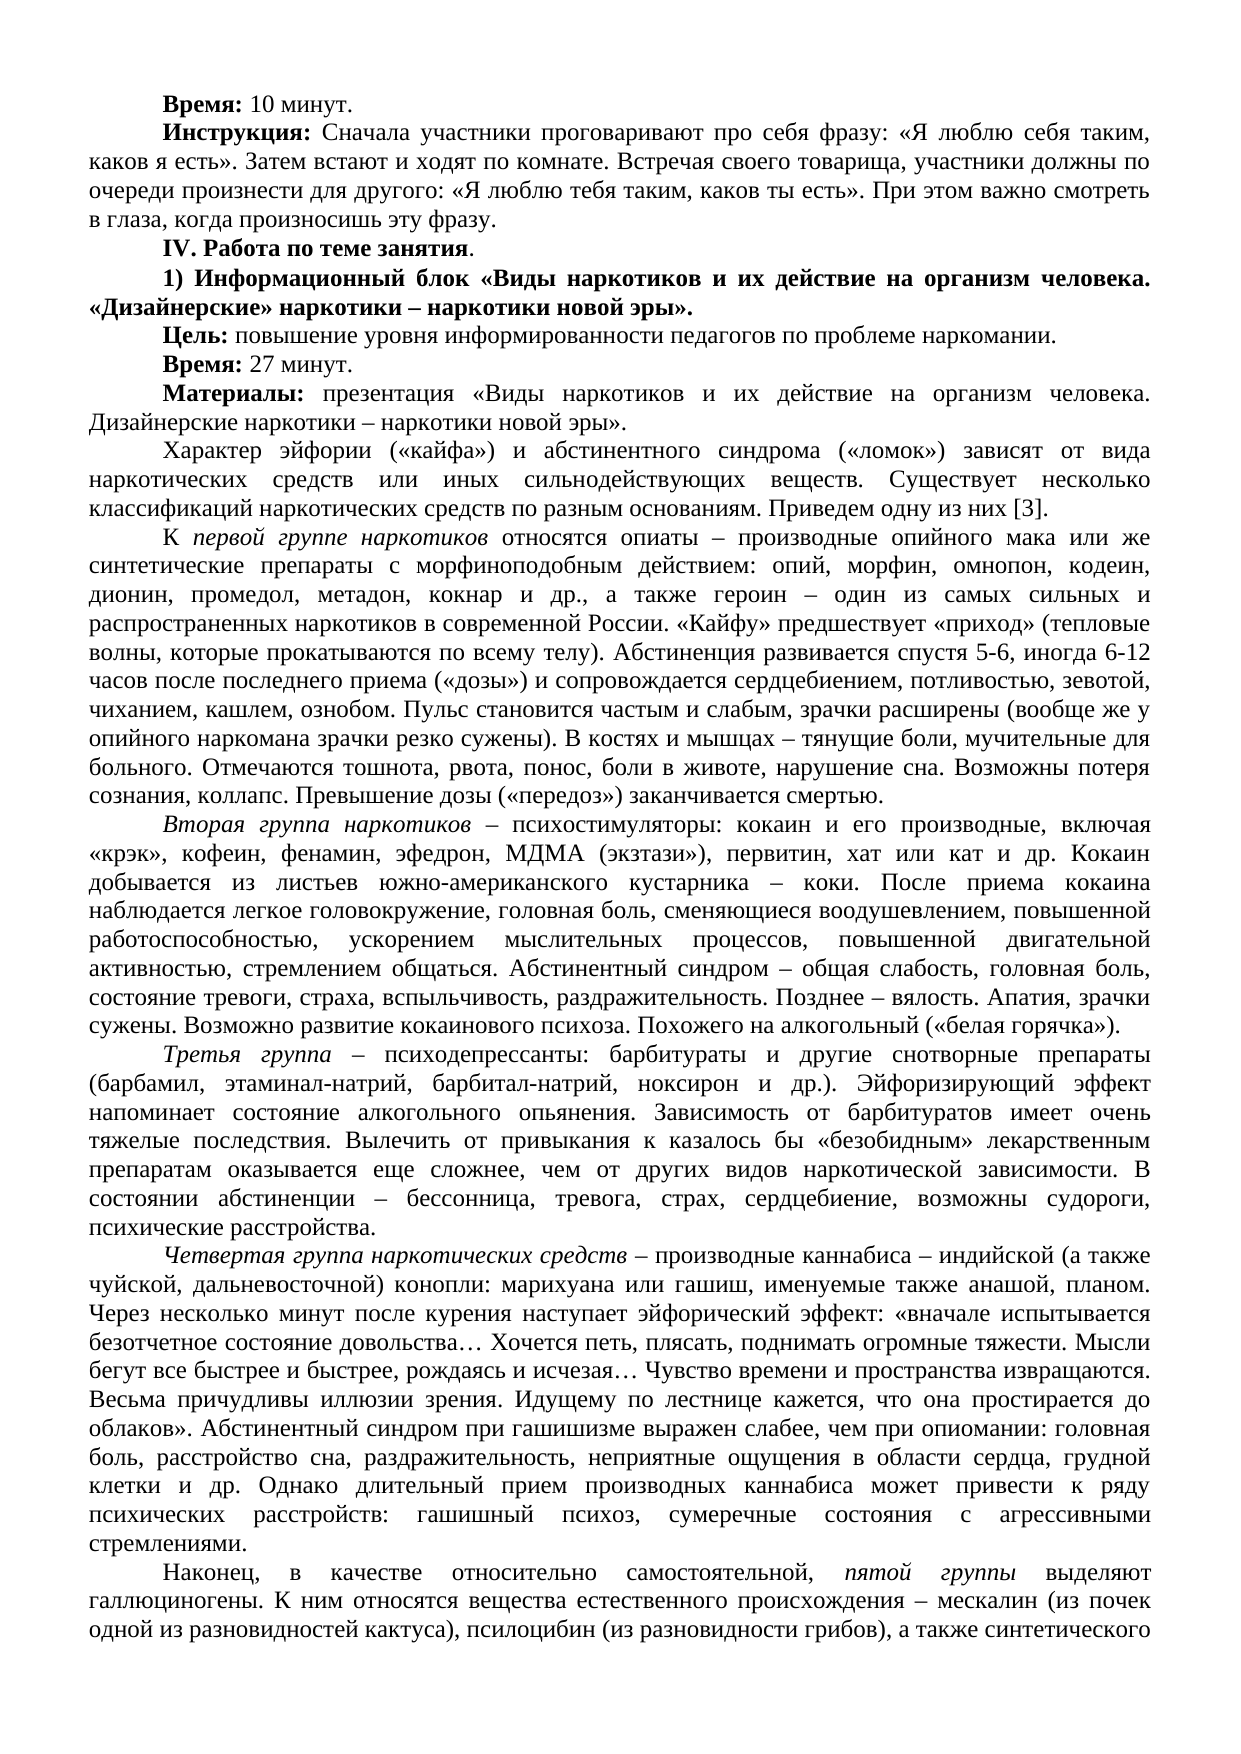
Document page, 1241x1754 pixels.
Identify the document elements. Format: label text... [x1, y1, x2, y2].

list IV. Работа по теме занятия. [89, 232, 1152, 263]
list К первой группе наркотиков относятся опиаты – производные опийного мака или же синтетические препараты с морфиноподобным действием: опий, морфин, омнопон, кодеин, дионин, промедол, метадон, кокнар и др., а также героин – один из самых сильных и распространенных наркотиков в современной России. «Кайфу» предшествует «приход» (тепловые волны, которые прокатываются по всему телу). Абстиненция развивается спустя 5-6, иногда 6-12 часов после последнего приема («дозы») и сопровождается сердцебиением, потливостью, зевотой, чиханием, кашлем, ознобом. Пульс становится частым и слабым, зрачки расширены (вообще же у опийного наркомана зрачки резко сужены). В костях и мышцах – тянущие боли, мучительные для больного. Отмечаются тошнота, рвота, понос, боли в животе, нарушение сна. Возможны потеря сознания, коллапс. Превышение дозы («передоз») заканчивается смертью. [89, 522, 1152, 809]
list Цель: повышение уровня информированности педагогов по проблеме наркомании. [89, 320, 1152, 349]
list Время: 27 минут. [89, 349, 1152, 378]
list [89, 1557, 1152, 1643]
list Характер эйфории («кайфа») и абстинентного синдрома («ломок») зависят от вида наркотических средств или иных сильнодействующих веществ. Существует несколько классификаций наркотических средств по разным основаниям. Приведем одну из них [3]. [89, 435, 1152, 522]
list 1) Информационный блок «Виды наркотиков и их действие на организм человека. «Дизайнерские» наркотики – наркотики новой эры». [89, 263, 1152, 320]
list Материалы: презентация «Виды наркотиков и их действие на организм человека. Дизайнерские наркотики – наркотики новой эры». [89, 378, 1152, 435]
list Третья группа – психодепрессанты: барбитураты и другие снотворные препараты (барбамил, этаминал-натрий, барбитал-натрий, ноксирон и др.). Эйфоризирующий эффект напоминает состояние алкогольного опьянения. Зависимость от барбитуратов имеет очень тяжелые последствия. Вылечить от привыкания к казалось бы «безобидным» лекарственным препаратам оказывается еще сложнее, чем от других видов наркотической зависимости. В состоянии абстиненции – бессонница, тревога, страх, сердцебиение, возможны судороги, психические расстройства. [89, 1039, 1152, 1240]
list Инструкция: Сначала участники проговаривают про себя фразу: «Я люблю себя таким, каков я есть». Затем встают и ходят по комнате. Встречая своего товарища, участники должны по очереди произнести для другого: «Я люблю тебя таким, каков ты есть». При этом важно смотреть в глаза, когда произносишь эту фразу. [89, 117, 1152, 232]
list Вторая группа наркотиков – психостимуляторы: кокаин и его производные, включая «крэк», кофеин, фенамин, эфедрон, МДМА (экзтази»), первитин, хат или кат и др. Кокаин добывается из листьев южно-американского кустарника – коки. После приема кокаина наблюдается легкое головокружение, головная боль, сменяющиеся воодушевлением, повышенной работоспособностью, ускорением мыслительных процессов, повышенной двигательной активностью, стремлением общаться. Абстинентный синдром – общая слабость, головная боль, состояние тревоги, страха, вспыльчивость, раздражительность. Позднее – вялость. Апатия, зрачки сужены. Возможно развитие кокаинового психоза. Похожего на алкогольный («белая горячка»). [89, 809, 1152, 1039]
list Время: 10 минут. [89, 89, 1152, 117]
list Четвертая группа наркотических средств – производные каннабиса – индийской (а также чуйской, дальневосточной) конопли: марихуана или гашиш, именуемые также анашой, планом. Через несколько минут после курения наступает эйфорический эффект: «вначале испытывается безотчетное состояние довольства… Хочется петь, плясать, поднимать огромные тяжести. Мысли бегут все быстрее и быстрее, рождаясь и исчезая… Чувство времени и пространства извращаются. Весьма причудливы иллюзии зрения. Идущему по лестнице кажется, что она простирается до облаков». Абстинентный синдром при гашишизме выражен слабее, чем при опиомании: головная боль, расстройство сна, раздражительность, неприятные ощущения в области сердца, грудной клетки и др. Однако длительный прием производных каннабиса может привести к ряду психических расстройств: гашишный психоз, сумеречные состояния с агрессивными стремлениями. [89, 1240, 1152, 1557]
